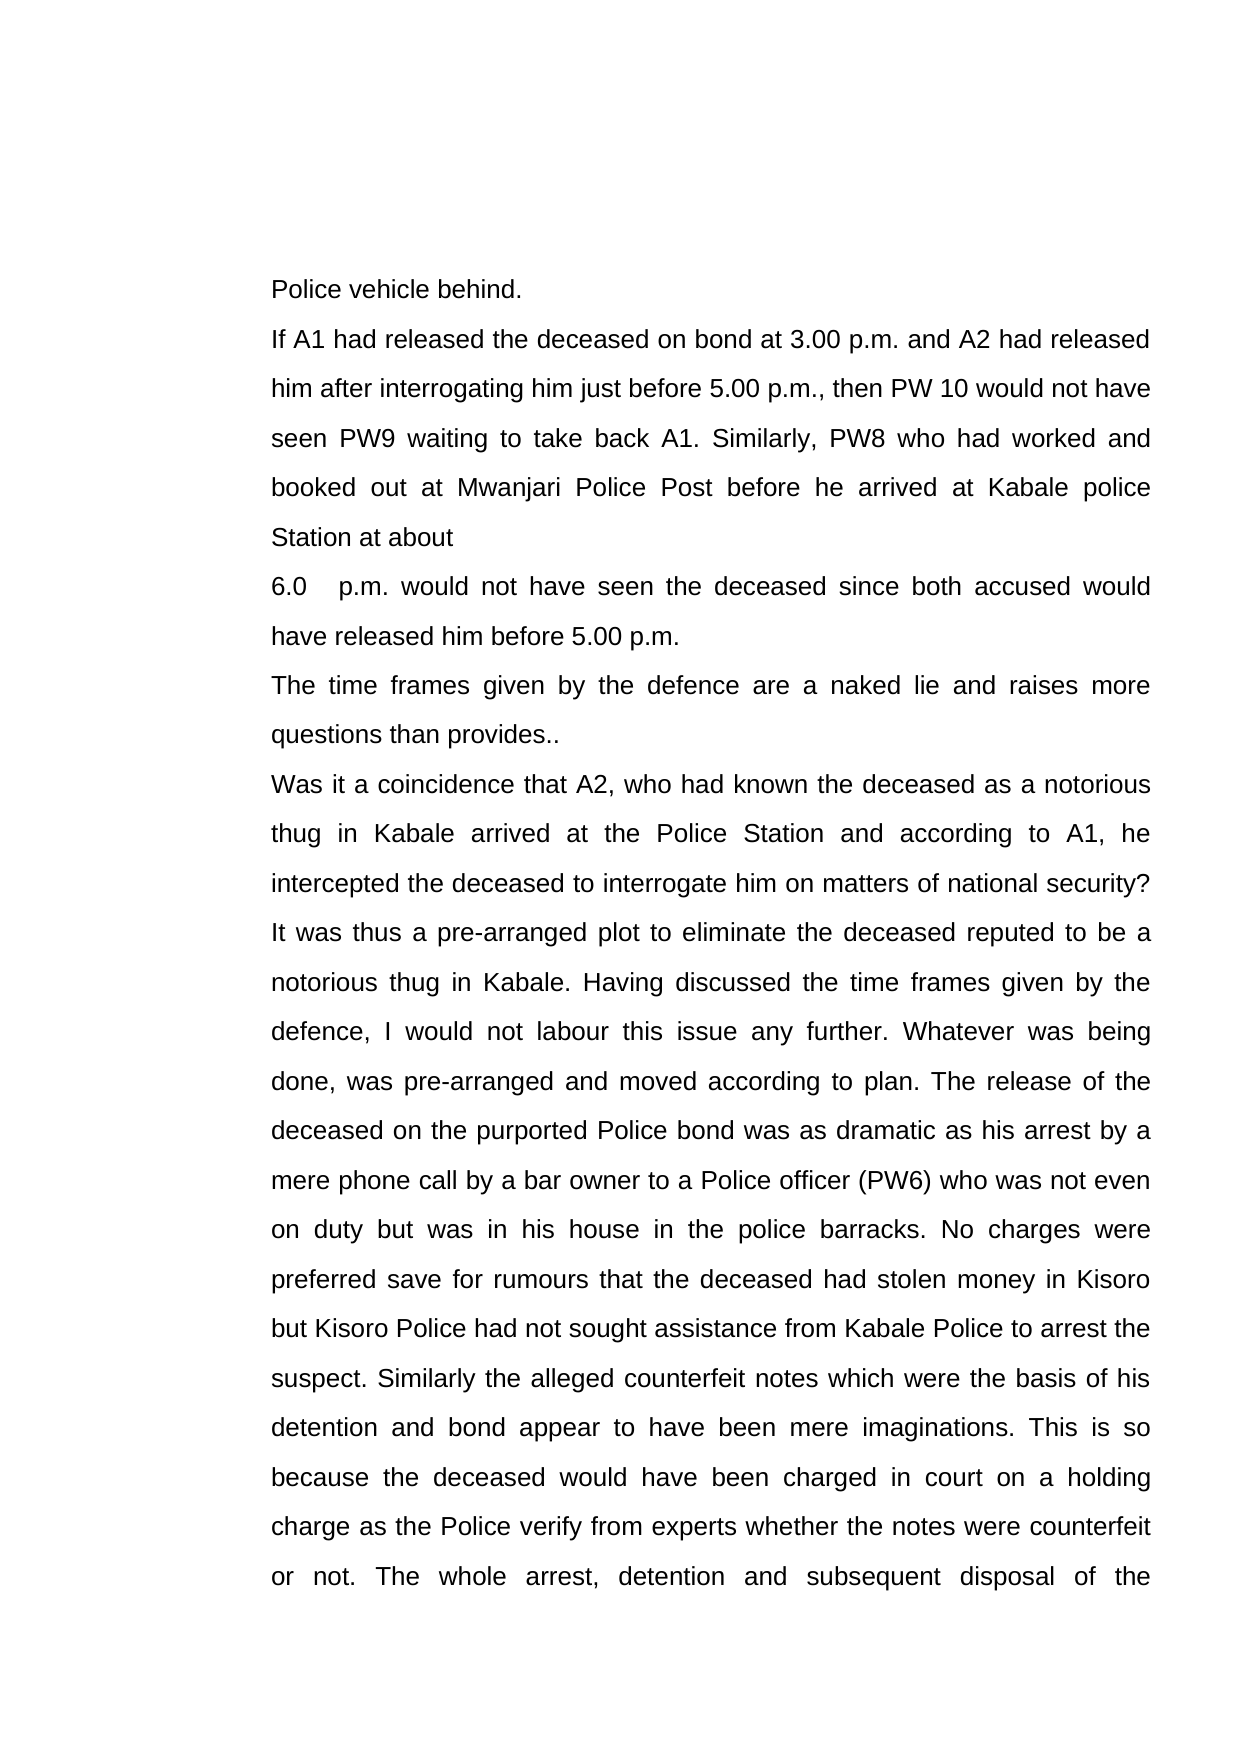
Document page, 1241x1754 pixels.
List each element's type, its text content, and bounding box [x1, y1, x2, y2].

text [271, 259, 1152, 308]
text If A1 had released the deceased on bond at 3.00 p.m. and A2 had released him after interrogating him just before 5.00 p.m., then PW 10 would not have seen PW9 waiting to take back A1. Similarly, PW8 who had worked and booked out at Mwanjari Police Post before he arrived at Kabale police Station at about [271, 308, 1152, 556]
list p.m. would not have seen the deceased since both accused would have released him before 5.00 p.m. [271, 556, 1152, 655]
text The time frames given by the defence are a naked lie and raises more questions than provides.. [271, 655, 1152, 754]
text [271, 754, 1152, 1595]
